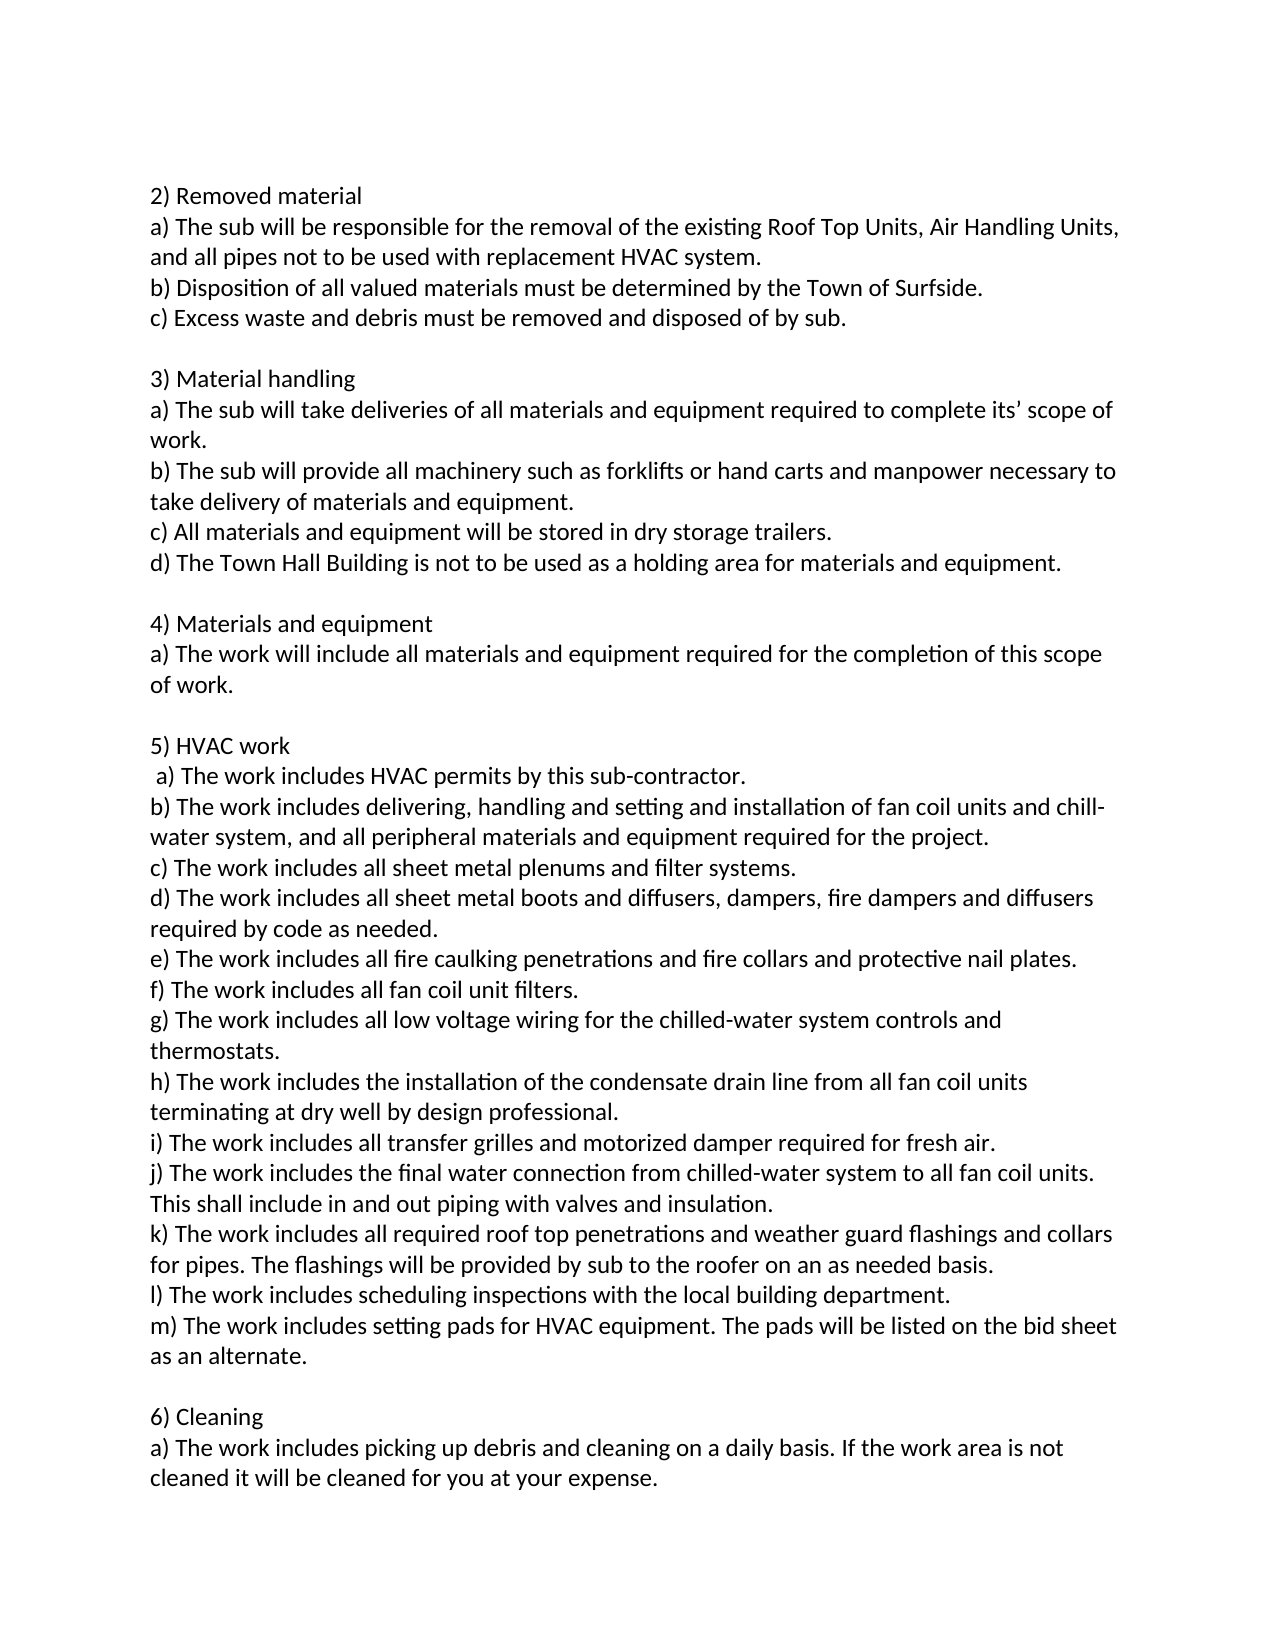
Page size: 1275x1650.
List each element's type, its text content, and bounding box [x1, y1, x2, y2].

text 4) Materials and equipment [150, 608, 1125, 638]
text a) The work includes picking up debris and cleaning on a daily basis. If the work area is not cleaned it will be cleaned for you at your expense. [150, 1432, 1125, 1493]
text c) The work includes all sheet metal plenums and filter systems. [150, 852, 1125, 882]
text b) The work includes delivering, handling and setting and installation of fan coil units and chill-water system, and all peripheral materials and equipment required for the project. [150, 791, 1125, 852]
text 6) Cleaning [150, 1401, 1125, 1432]
text h) The work includes the installation of the condensate drain line from all fan coil units terminating at dry well by design professional. [150, 1066, 1125, 1127]
text 5) HVAC work [150, 730, 1125, 760]
text c) Excess waste and debris must be removed and disposed of by sub. [150, 303, 1125, 333]
text d) The work includes all sheet metal boots and diffusers, dampers, fire dampers and diffusers required by code as needed. [150, 882, 1125, 943]
text k) The work includes all required roof top penetrations and weather guard flashings and collars for pipes. The flashings will be provided by sub to the roofer on an as needed basis. [150, 1218, 1125, 1279]
text j) The work includes the final water connection from chilled-water system to all fan coil units. This shall include in and out piping with valves and insulation. [150, 1157, 1125, 1218]
text i) The work includes all transfer grilles and motorized damper required for fresh air. [150, 1127, 1125, 1157]
text a) The sub will take deliveries of all materials and equipment required to complete its’ scope of work. [150, 394, 1125, 455]
text 3) Material handling [150, 364, 1125, 394]
text a) The work will include all materials and equipment required for the completion of this scope of work. [150, 638, 1125, 699]
text a) The work includes HVAC permits by this sub-contractor. [150, 760, 1125, 791]
text e) The work includes all fire caulking penetrations and fire collars and protective nail plates. [150, 943, 1125, 974]
text m) The work includes setting pads for HVAC equipment. The pads will be listed on the bid sheet as an alternate. [150, 1310, 1125, 1371]
text b) The sub will provide all machinery such as forklifts or hand carts and manpower necessary to take delivery of materials and equipment. [150, 455, 1125, 516]
text g) The work includes all low voltage wiring for the chilled-water system controls and thermostats. [150, 1004, 1125, 1066]
text c) All materials and equipment will be stored in dry storage trailers. [150, 516, 1125, 547]
text f) The work includes all fan coil unit filters. [150, 974, 1125, 1004]
text d) The Town Hall Building is not to be used as a holding area for materials and equipment. [150, 547, 1125, 577]
text 2) Removed material [150, 181, 1125, 211]
text b) Disposition of all valued materials must be determined by the Town of Surfside. [150, 272, 1125, 303]
text l) The work includes scheduling inspections with the local building department. [150, 1279, 1125, 1310]
text a) The sub will be responsible for the removal of the existing Roof Top Units, Air Handling Units, and all pipes not to be used with replacement HVAC system. [150, 211, 1125, 272]
